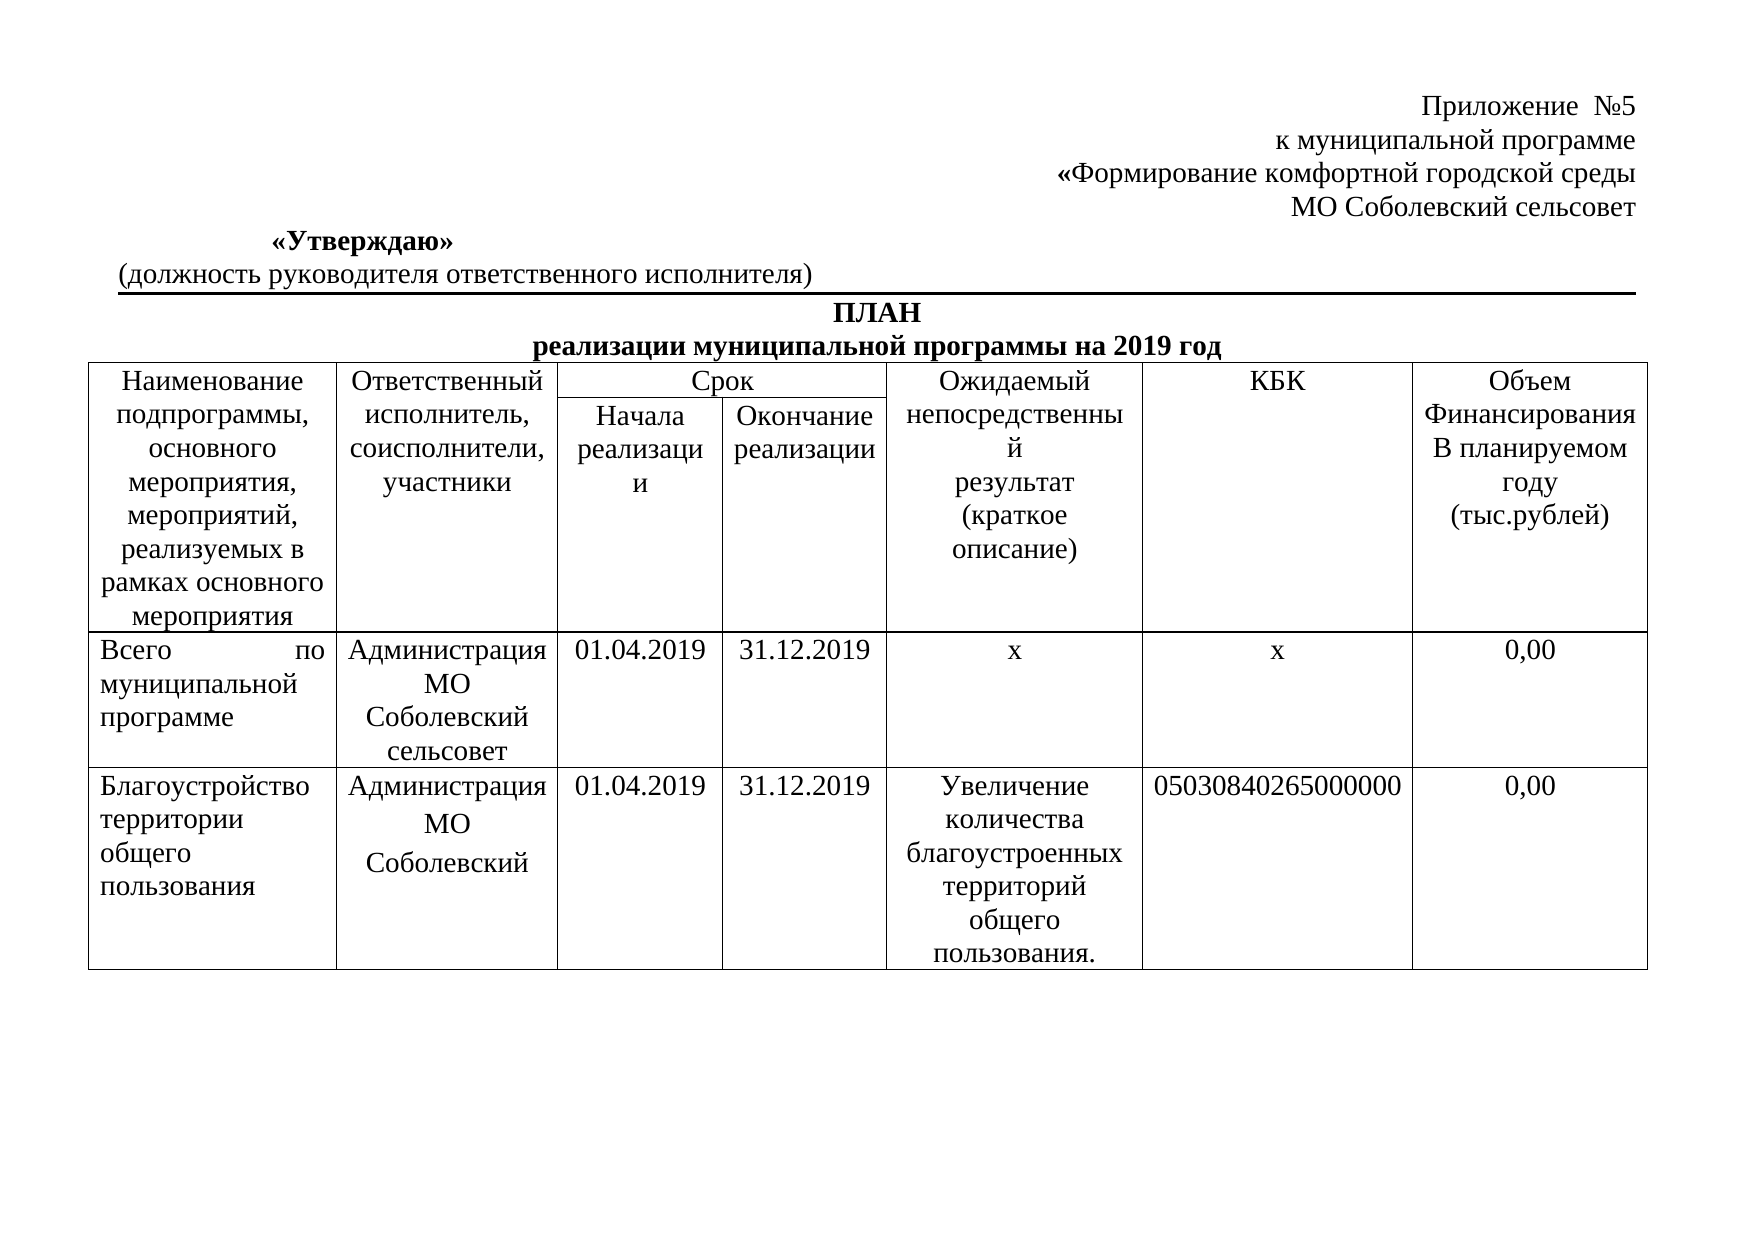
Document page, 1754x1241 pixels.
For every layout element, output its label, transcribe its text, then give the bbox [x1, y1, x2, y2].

table_cell 0,00 [1413, 633, 1647, 767]
table_cell 05030840265000000 [1143, 768, 1412, 969]
table_cell Начала реализации [558, 398, 722, 631]
table_cell х [887, 633, 1142, 767]
table_cell 31.12.2019 [723, 768, 886, 969]
table_header Срок [558, 363, 886, 397]
table_cell 31.12.2019 [723, 633, 886, 767]
table_cell Администрация МО Соболевский сельсовет [337, 633, 557, 767]
table_cell 01.04.2019 [558, 768, 722, 969]
table_cell Администрация МО Соболевский [337, 768, 557, 969]
table_cell х [1143, 633, 1412, 767]
table_header Наименование подпрограммы, основного мероприятия, мероприятий, реализуемых в рамках основного мероприятия [89, 363, 336, 631]
table_header Объем Финансирования В планируемом году (тыс.рублей) [1413, 363, 1647, 631]
table_header КБК [1143, 363, 1412, 631]
table_header Ответственный исполнитель, соисполнители, участники [337, 363, 557, 631]
text «Формирование комфортной городской среды [118, 156, 1636, 189]
table_cell Увеличение количества благоустроенных территорий общего пользования. [887, 768, 1142, 969]
table_cell Всего по муниципальной программе [89, 633, 336, 767]
text ПЛАН [118, 295, 1636, 328]
text (должность руководителя ответственного исполнителя) [118, 256, 1636, 292]
table_header Ожидаемый непосредственный результат (краткое описание) [887, 363, 1142, 631]
text реализации муниципальной программы на 2019 год [118, 328, 1636, 362]
table_cell Окончание реализации [723, 398, 886, 631]
text «Утверждаю» [118, 223, 1636, 256]
text Приложение №5 [118, 88, 1636, 122]
table_cell Благоустройство территории общего пользования [89, 768, 336, 969]
table_cell 0,00 [1413, 768, 1647, 969]
table_cell 01.04.2019 [558, 633, 722, 767]
text к муниципальной программе [118, 122, 1636, 156]
text МО Соболевский сельсовет [118, 189, 1636, 223]
